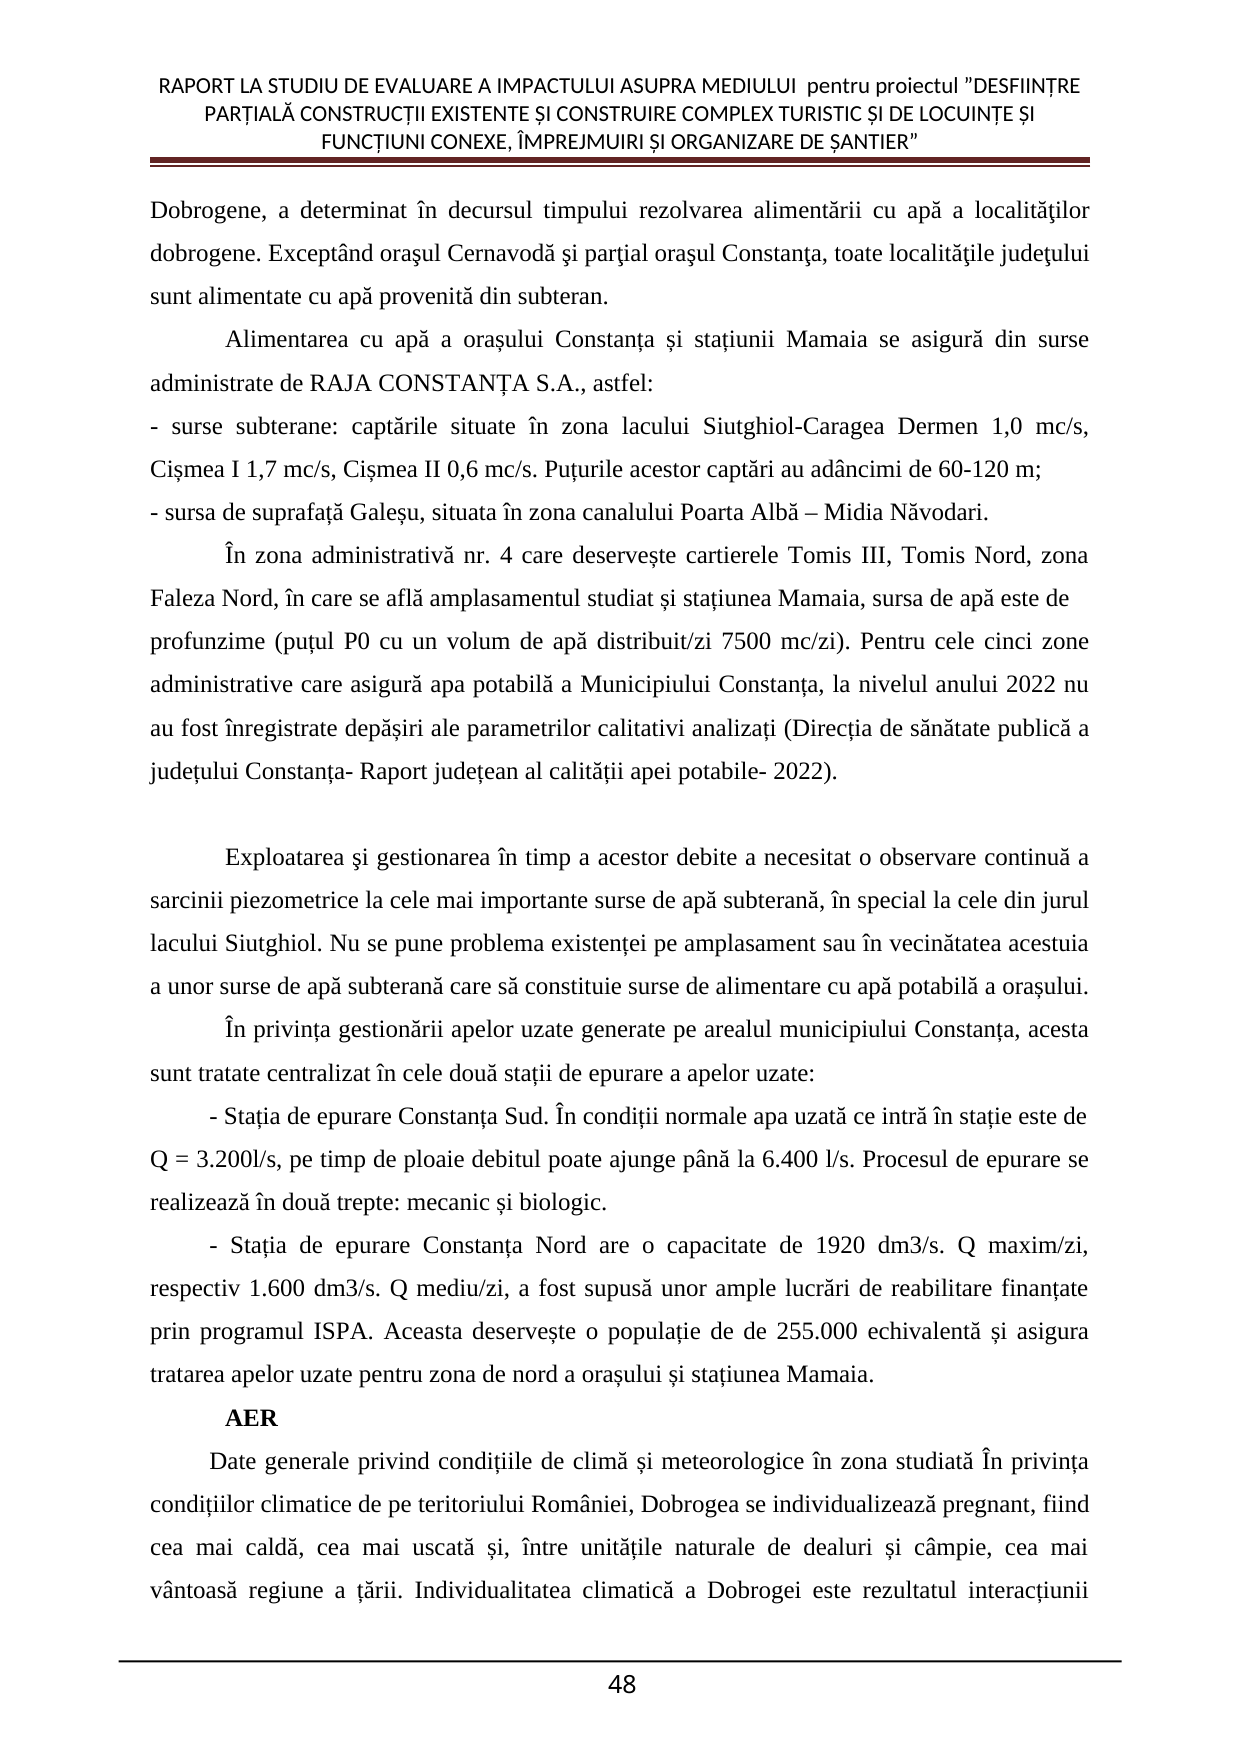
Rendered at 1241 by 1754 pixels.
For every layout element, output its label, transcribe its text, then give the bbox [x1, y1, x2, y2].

text Alimentarea cu apă a orașului Constanța și stațiunii Mamaia se asigură din surse administrate de RAJA CONSTANȚA S.A., astfel: [150, 324, 1090, 396]
text - Stația de epurare Constanța Sud. În condiții normale apa uzată ce intră în stație este de [150, 1101, 1090, 1129]
text În privința gestionării apelor uzate generate pe arealul municipiului Constanța, acesta sunt tratate centralizat în cele două stații de epurare a apelor uzate: [150, 1014, 1090, 1086]
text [150, 1446, 1090, 1604]
text - surse subterane: captările situate în zona lacului Siutghiol-Caragea Dermen 1,0 mc/s, Cișmea I 1,7 mc/s, Cișmea II 0,6 mc/s. Puțurile acestor captări au adâncimi de 60-120 m; [150, 411, 1090, 483]
text - Stația de epurare Constanța Nord are o capacitate de 1920 dm3/s. Q maxim/zi, respectiv 1.600 dm3/s. Q mediu/zi, a fost supusă unor ample lucrări de reabilitare finanțate prin programul ISPA. Aceasta deservește o populație de de 255.000 echivalentă și asigura tratarea apelor uzate pentru zona de nord a orașului și stațiunea Mamaia. [150, 1230, 1090, 1388]
text Exploatarea şi gestionarea în timp a acestor debite a necesitat o observare continuă a sarcinii piezometrice la cele mai importante surse de apă subterană, în special la cele din jurul lacului Siutghiol. Nu se pune problema existenței pe amplasament sau în vecinătatea acestuia a unor surse de apă subterană care să constituie surse de alimentare cu apă potabilă a orașului. [150, 842, 1090, 1000]
text În zona administrativă nr. 4 care deservește cartierele Tomis III, Tomis Nord, zona Faleza Nord, în care se află amplasamentul studiat și stațiunea Mamaia, sursa de apă este de [150, 540, 1090, 612]
text AER [162, 1403, 1090, 1431]
text - sursa de suprafață Galeșu, situata în zona canalului Poarta Albă – Midia Năvodari. [150, 497, 1090, 526]
text profunzime (puțul P0 cu un volum de apă distribuit/zi 7500 mc/zi). Pentru cele cinci zone administrative care asigură apa potabilă a Municipiului Constanța, la nivelul anului 2022 nu au fost înregistrate depășiri ale parametrilor calitativi analizați (Direcția de sănătate publică a județului Constanța- Raport județean al calității apei potabile- 2022). [150, 626, 1090, 784]
text Q = 3.200l/s, pe timp de ploaie debitul poate ajunge până la 6.400 l/s. Procesul de epurare se realizează în două trepte: mecanic și biologic. [150, 1144, 1090, 1216]
